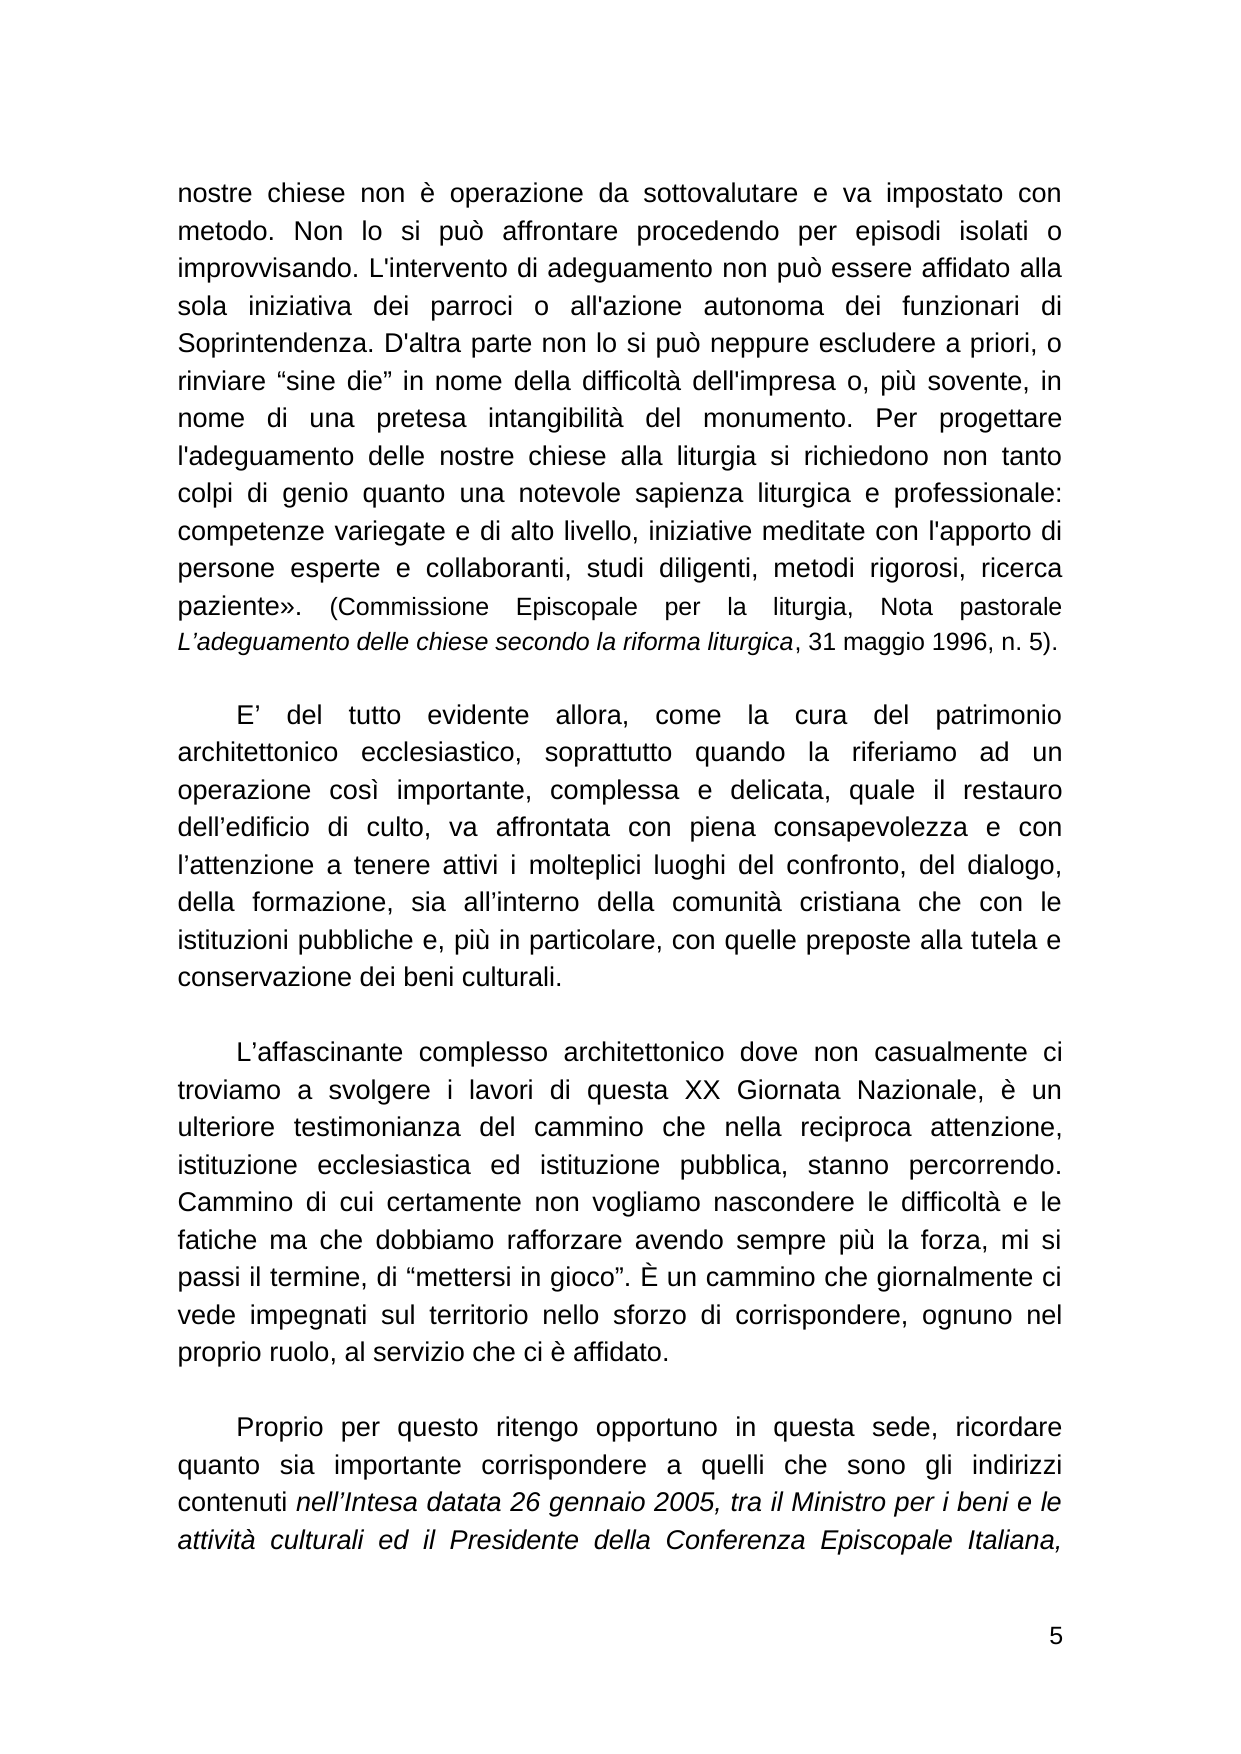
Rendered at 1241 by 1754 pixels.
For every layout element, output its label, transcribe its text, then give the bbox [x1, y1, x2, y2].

text L’affascinante complesso architettonico dove non casualmente ci troviamo a svolgere i lavori di questa XX Giornata Nazionale, è un ulteriore testimonianza del cammino che nella reciproca attenzione, istituzione ecclesiastica ed istituzione pubblica, stanno percorrendo. Cammino di cui certamente non vogliamo nascondere le difficoltà e le fatiche ma che dobbiamo rafforzare avendo sempre più la forza, mi si passi il termine, di “mettersi in gioco”. È un cammino che giornalmente ci vede impegnati sul territorio nello sforzo di corrispondere, ognuno nel proprio ruolo, al servizio che ci è affidato. [177, 1036, 1063, 1367]
text E’ del tutto evidente allora, come la cura del patrimonio architettonico ecclesiastico, soprattutto quando la riferiamo ad un operazione così importante, complessa e delicata, quale il restauro dell’edificio di culto, va affrontata con piena consapevolezza e con l’attenzione a tenere attivi i molteplici luoghi del confronto, del dialogo, della formazione, sia all’interno della comunità cristiana che con le istituzioni pubbliche e, più in particolare, con quelle preposte alla tutela e conservazione dei beni culturali. [177, 699, 1063, 992]
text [177, 1411, 1063, 1555]
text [177, 177, 1063, 655]
